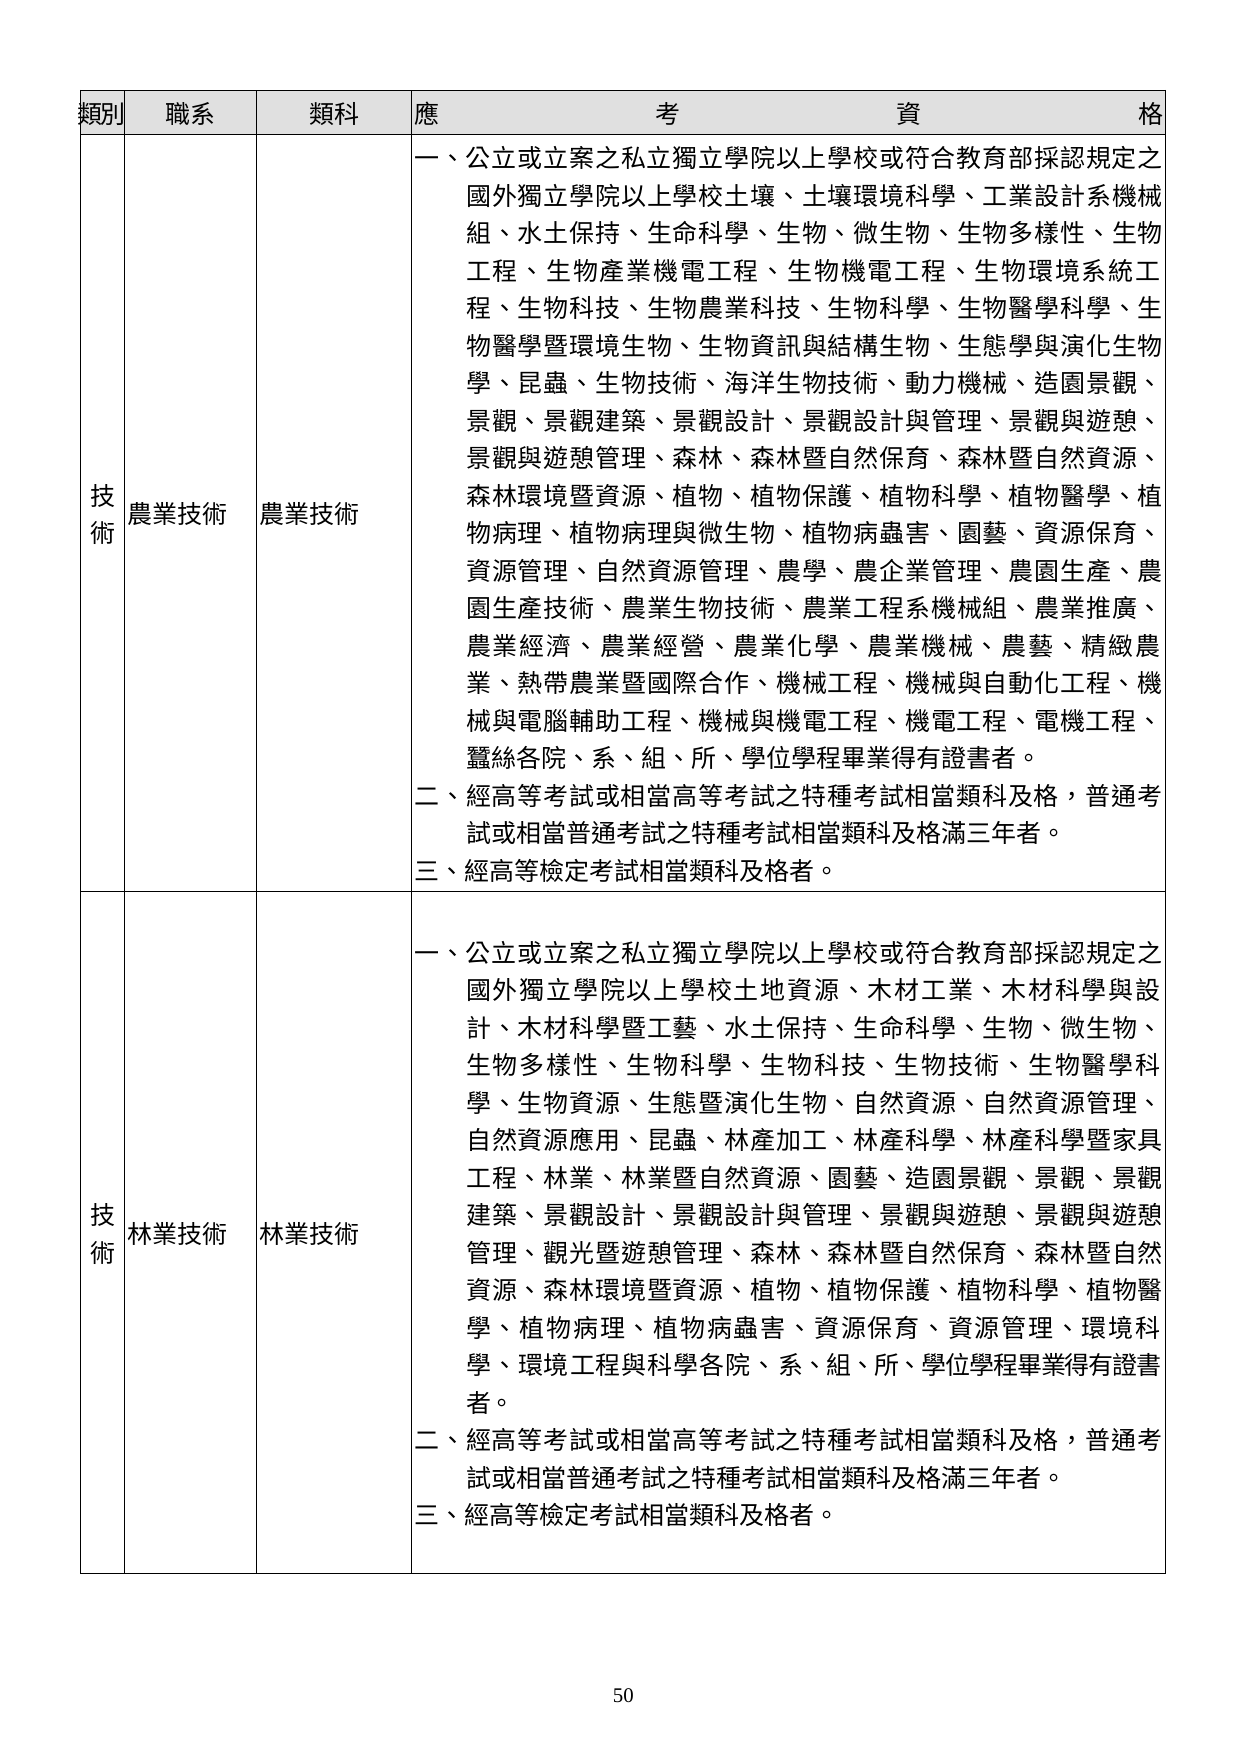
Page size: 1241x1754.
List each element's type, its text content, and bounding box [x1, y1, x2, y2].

table_cell 林業技術 [125, 892, 256, 1573]
table_header 應考資格 [412, 91, 1165, 134]
table_cell 技術 [81, 135, 124, 891]
table_cell 林業技術 [257, 892, 411, 1573]
table_cell 農業技術 [257, 135, 411, 891]
table_cell 技術 [81, 892, 124, 1573]
table_header 職系 [125, 91, 256, 134]
table_cell 一、公立或立案之私立獨立學院以上學校或符合教育部採認規定之國外獨立學院以上學校土壤、土壤環境科學、工業設計系機械組、水土保持、生命科學、生物、微生物、生物多樣性、生物工程、生物產業機電工程、生物機電工程、生物環境系統工程、生物科技、生物農業科技、生物科學、生物醫學科學、生物醫學暨環境生物、生物資訊與結構生物、生態學與演化生物學、昆蟲、生物技術、海洋生物技術、動力機械、造園景觀、景觀、景觀建築、景觀設計、景觀設計與管理、景觀與遊憩、景觀與遊憩管理、森林、森林暨自然保育、森林暨自然資源、森林環境暨資源、植物、植物保護、植物科學、植物醫學、植物病理、植物病理與微生物、植物病蟲害、園藝、資源保育、資源管理、自然資源管理、農學、農企業管理、農園生產、農園生產技術、農業生物技術、農業工程系機械組、農業推廣、農業經濟、農業經營、農業化學、農業機械、農藝、精緻農業、熱帶農業暨國際合作、機械工程、機械與自動化工程、機械與電腦輔助工程、機械與機電工程、機電工程、電機工程、蠶絲各院、系、組、所、學位學程畢業得有證書者。 二、經高等考試或相當高等考試之特種考試相當類科及格，普通考試或相當普通考試之特種考試相當類科及格滿三年者。 三、經高等檢定考試相當類科及格者。 [412, 135, 1165, 891]
table_header 類別 [81, 91, 124, 134]
table_cell 一、公立或立案之私立獨立學院以上學校或符合教育部採認規定之國外獨立學院以上學校土地資源、木材工業、木材科學與設計、木材科學暨工藝、水土保持、生命科學、生物、微生物、生物多樣性、生物科學、生物科技、生物技術、生物醫學科學、生物資源、生態暨演化生物、自然資源、自然資源管理、自然資源應用、昆蟲、林產加工、林產科學、林產科學暨家具工程、林業、林業暨自然資源、園藝、造園景觀、景觀、景觀建築、景觀設計、景觀設計與管理、景觀與遊憩、景觀與遊憩管理、觀光暨遊憩管理、森林、森林暨自然保育、森林暨自然資源、森林環境暨資源、植物、植物保護、植物科學、植物醫學、植物病理、植物病蟲害、資源保育、資源管理、環境科學、環境工程與科學各院、系、組、所、學位學程畢業得有證書者。 二、經高等考試或相當高等考試之特種考試相當類科及格，普通考試或相當普通考試之特種考試相當類科及格滿三年者。 三、經高等檢定考試相當類科及格者。 [412, 892, 1165, 1573]
table_header 類科 [257, 91, 411, 134]
table_cell 農業技術 [125, 135, 256, 891]
